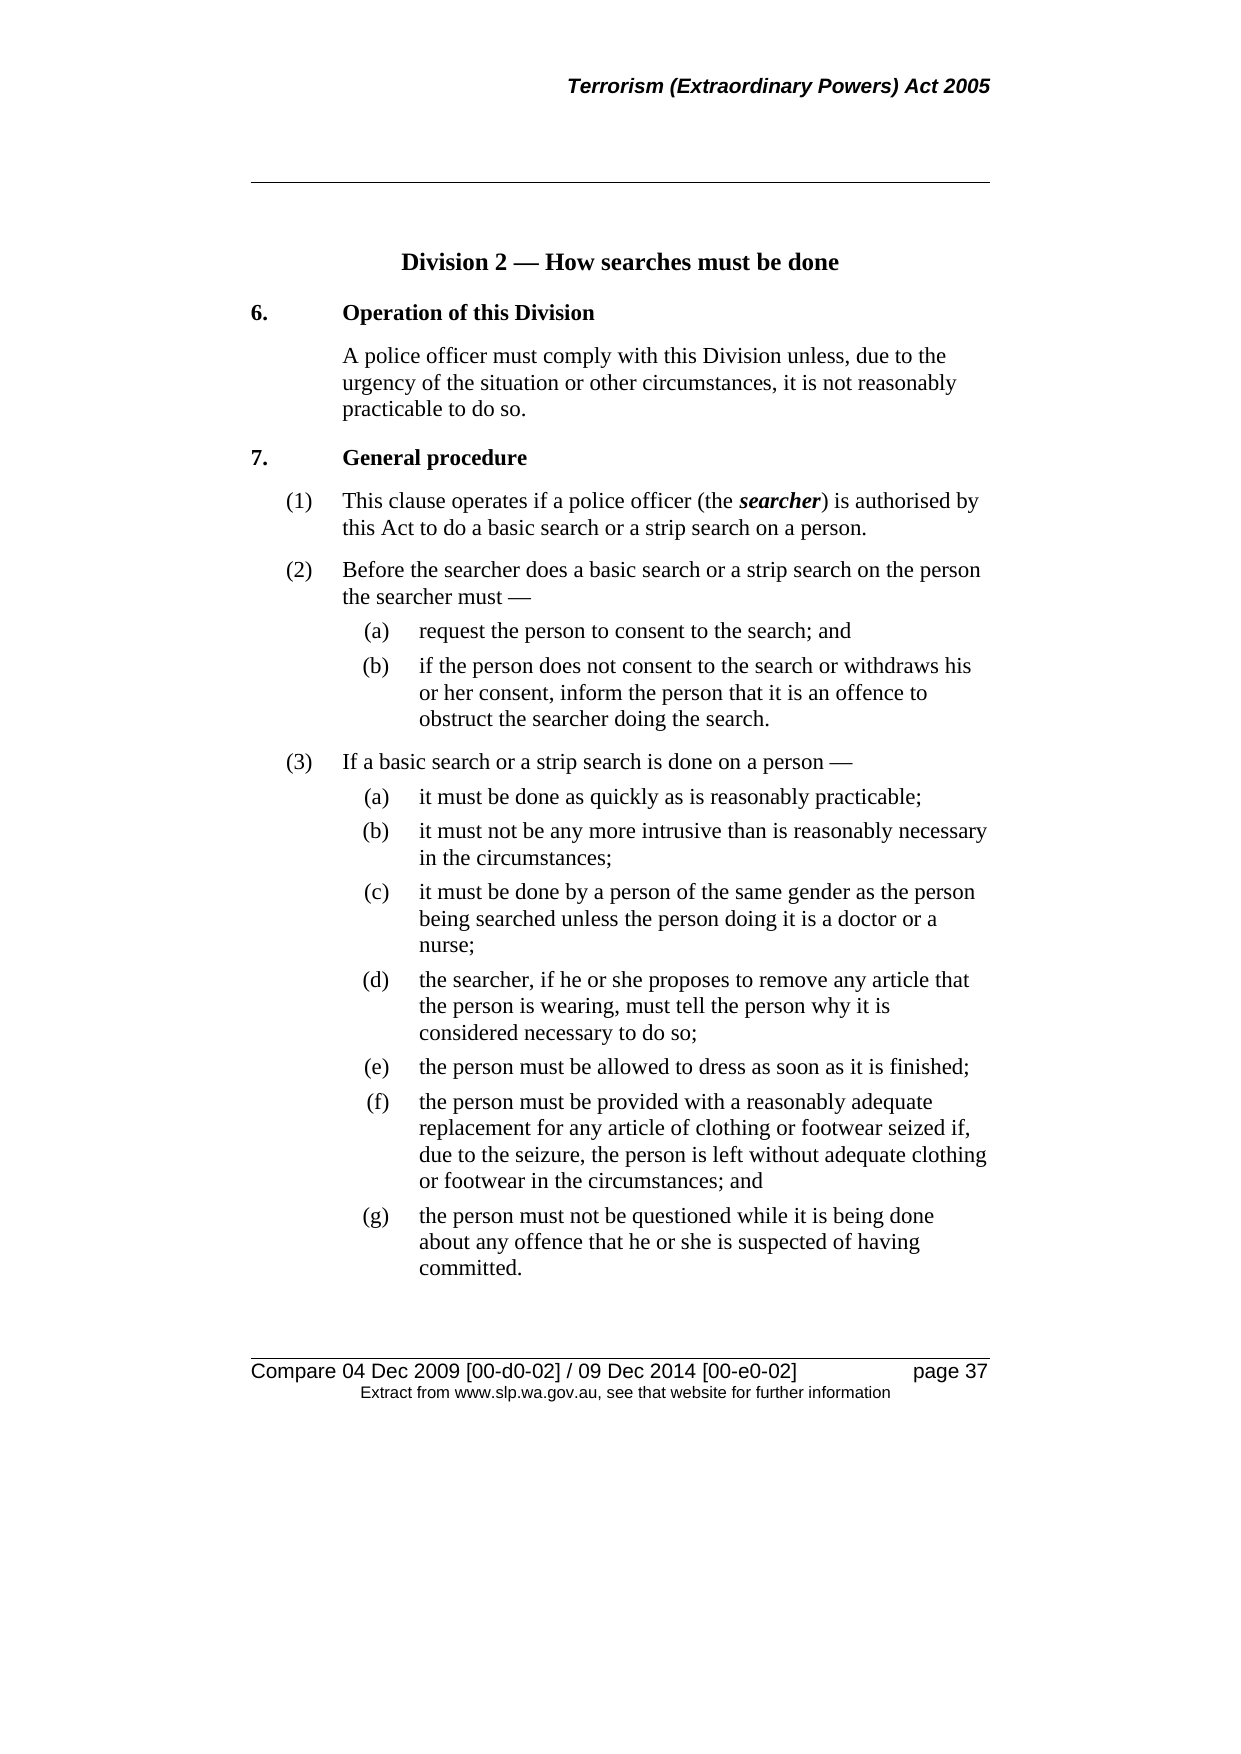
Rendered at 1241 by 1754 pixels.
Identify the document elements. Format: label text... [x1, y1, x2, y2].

text (b) it must not be any more intrusive than is reasonably necessary in the circumstances; [251, 817, 990, 870]
subtitle 7. General procedure [251, 444, 990, 471]
text (a) request the person to consent to the search; and [251, 618, 990, 644]
text (a) it must be done as quickly as is reasonably practicable; [251, 783, 990, 809]
text (e) the person must be allowed to dress as soon as it is finished; [251, 1053, 990, 1079]
subtitle Division 2 — How searches must be done [251, 247, 990, 276]
text A police officer must comply with this Division unless, due to the urgency of the situation or other circumstances, it is not reasonably practicable to do so. [251, 342, 990, 421]
text (c) it must be done by a person of the same gender as the person being searched unless the person doing it is a doctor or a nurse; [251, 878, 990, 957]
text (3) If a basic search or a strip search is done on a person — [251, 748, 990, 774]
text (d) the searcher, if he or she proposes to remove any article that the person is wearing, must tell the person why it is considered necessary to do so; [251, 966, 990, 1045]
text (b) if the person does not consent to the search or withdraws his or her consent, inform the person that it is an offence to obstruct the searcher doing the search. [251, 652, 990, 731]
text (g) the person must not be questioned while it is being done about any offence that he or she is suspected of having committed. [251, 1202, 990, 1281]
text (2) Before the searcher does a basic search or a strip search on the person the searcher must — [251, 557, 990, 609]
text (1) This clause operates if a police officer (the searcher) is authorised by this Act to do a basic search or a strip search on a person. [251, 487, 990, 540]
text (f) the person must be provided with a reasonably adequate replacement for any article of clothing or footwear seized if, due to the seizure, the person is left without adequate clothing or footwear in the circumstances; and [251, 1088, 990, 1193]
subtitle 6. Operation of this Division [251, 299, 990, 326]
